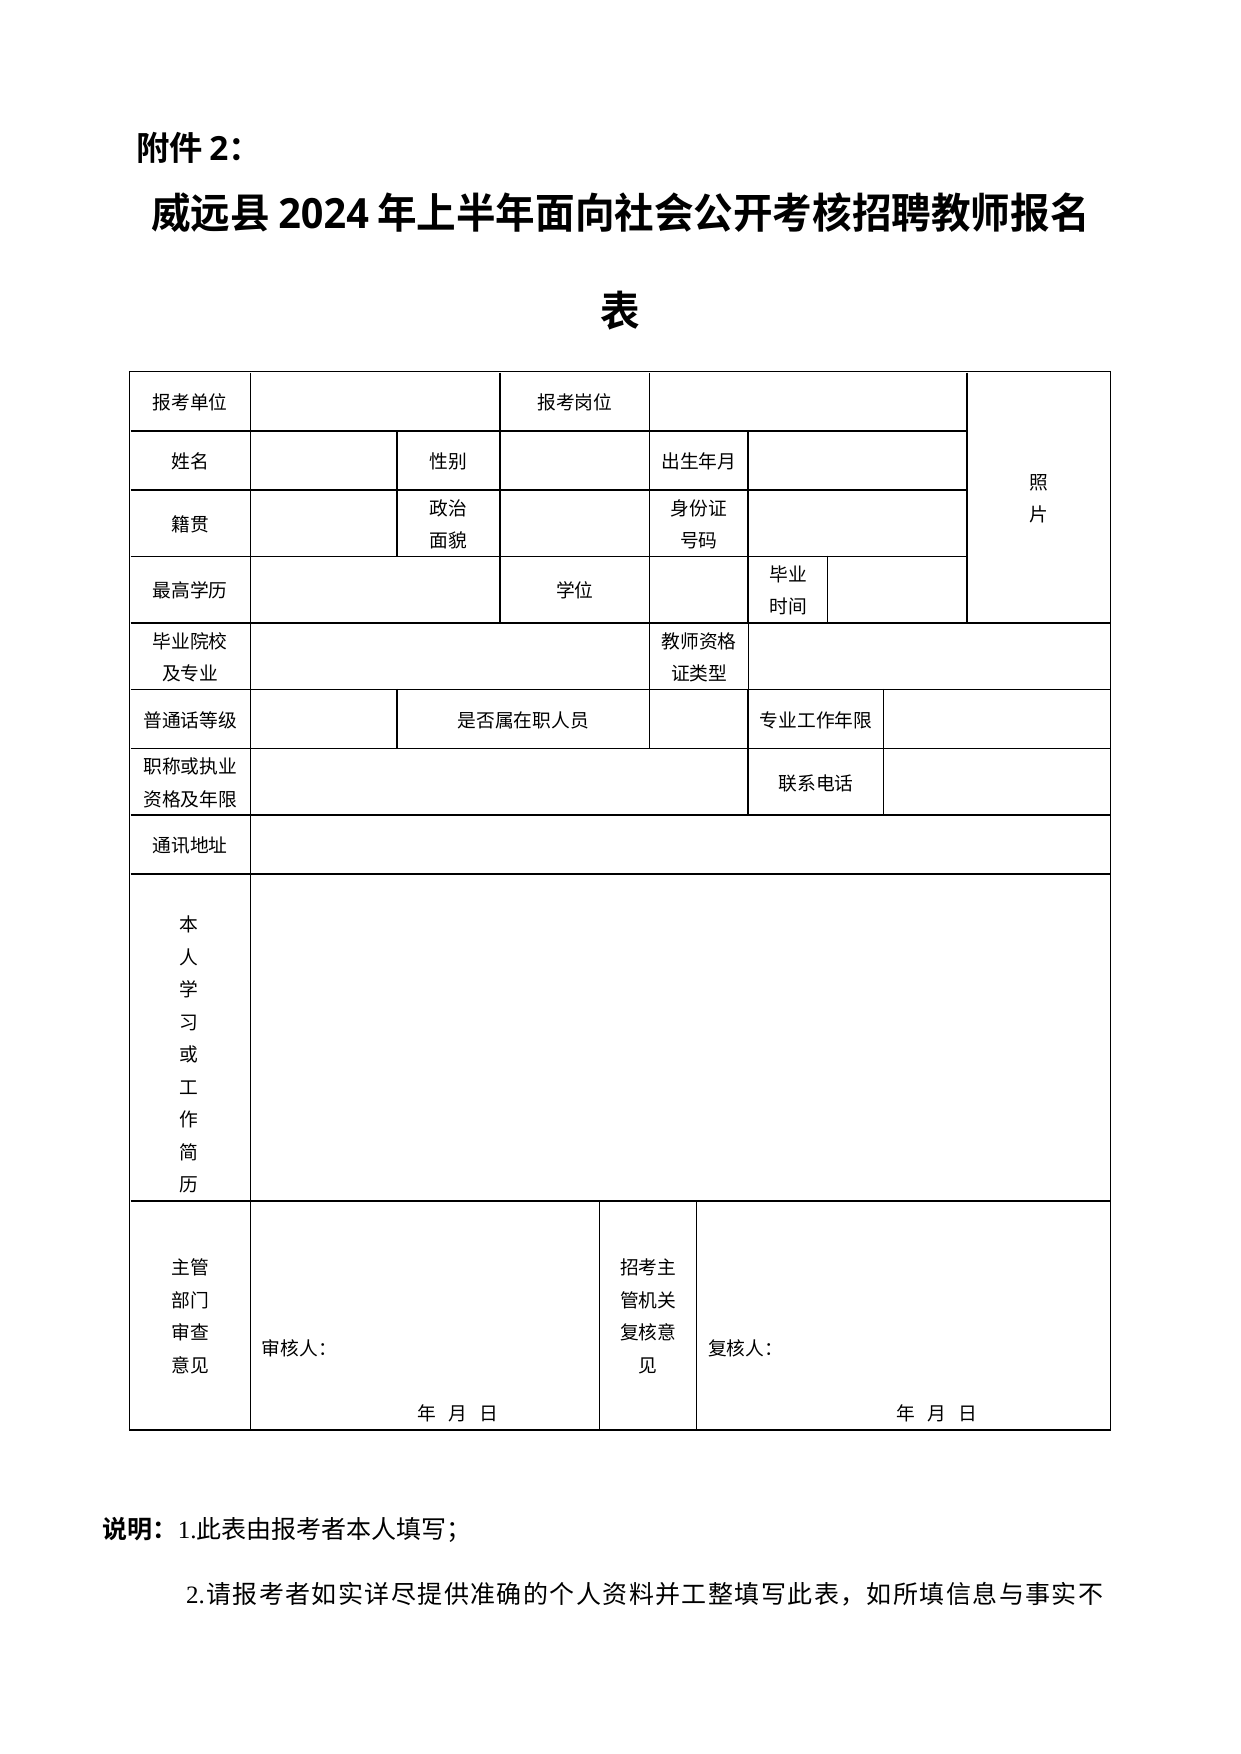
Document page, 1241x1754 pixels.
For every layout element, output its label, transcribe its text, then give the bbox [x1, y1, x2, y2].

table_cell [749, 432, 966, 489]
table_cell 联系电话 [749, 749, 883, 814]
table_cell [828, 557, 966, 622]
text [136, 1561, 1104, 1626]
table_cell [749, 491, 966, 556]
table_cell [884, 690, 1110, 748]
table_cell 出生年月 [650, 432, 747, 489]
table_cell 毕业 时间 [749, 557, 827, 622]
table_cell [251, 491, 396, 556]
table_cell [251, 432, 396, 489]
table_cell [650, 690, 747, 748]
table_cell 审核人： 年 月 日 [251, 1202, 599, 1429]
table_cell 政治 面貌 [398, 491, 499, 556]
table_cell [501, 432, 649, 489]
table_cell [884, 749, 1110, 814]
table_cell [251, 690, 396, 748]
table_cell 复核人： 年 月 日 [697, 1202, 1110, 1429]
table_cell 通讯地址 [130, 815, 250, 873]
table_cell [251, 557, 499, 622]
table_header 报考岗位 [501, 372, 649, 430]
table_cell 普通话等级 [130, 690, 250, 748]
table_cell 教师资格证类型 [650, 624, 748, 689]
table_cell [251, 875, 1110, 1200]
table_cell 职称或执业 资格及年限 [130, 749, 250, 814]
text 附件2： [136, 113, 1104, 178]
table_cell 身份证 号码 [650, 491, 747, 556]
table_cell [251, 749, 747, 814]
table_header [650, 372, 967, 430]
table_cell [501, 491, 649, 556]
table_cell [749, 624, 1110, 689]
table_cell 主管 部门 审查 意见 [130, 1201, 250, 1429]
table_header [251, 372, 500, 430]
table_header 报考单位 [130, 372, 250, 430]
table_cell [650, 557, 747, 622]
table_cell 是否属在职人员 [398, 690, 649, 748]
text 说明：1.此表由报考者本人填写； [103, 1496, 1213, 1561]
table_cell 性别 [398, 432, 499, 489]
table_header 照 片 [968, 372, 1110, 622]
table_cell [251, 624, 649, 689]
table_cell 籍贯 [130, 490, 250, 556]
table_cell 学位 [501, 557, 649, 622]
table_cell 本 人 学 习 或 工 作 简 历 [130, 874, 250, 1200]
table_cell 招考主管机关复核意见 [600, 1202, 696, 1429]
table_cell [251, 816, 1110, 873]
table_cell 毕业院校 及专业 [130, 623, 250, 689]
text 威远县2024年上半年面向社会公开考核招聘教师报名表 [136, 178, 1104, 341]
table_cell 最高学历 [130, 557, 250, 622]
table_cell 专业工作年限 [749, 690, 883, 748]
table_cell 姓名 [130, 431, 250, 489]
